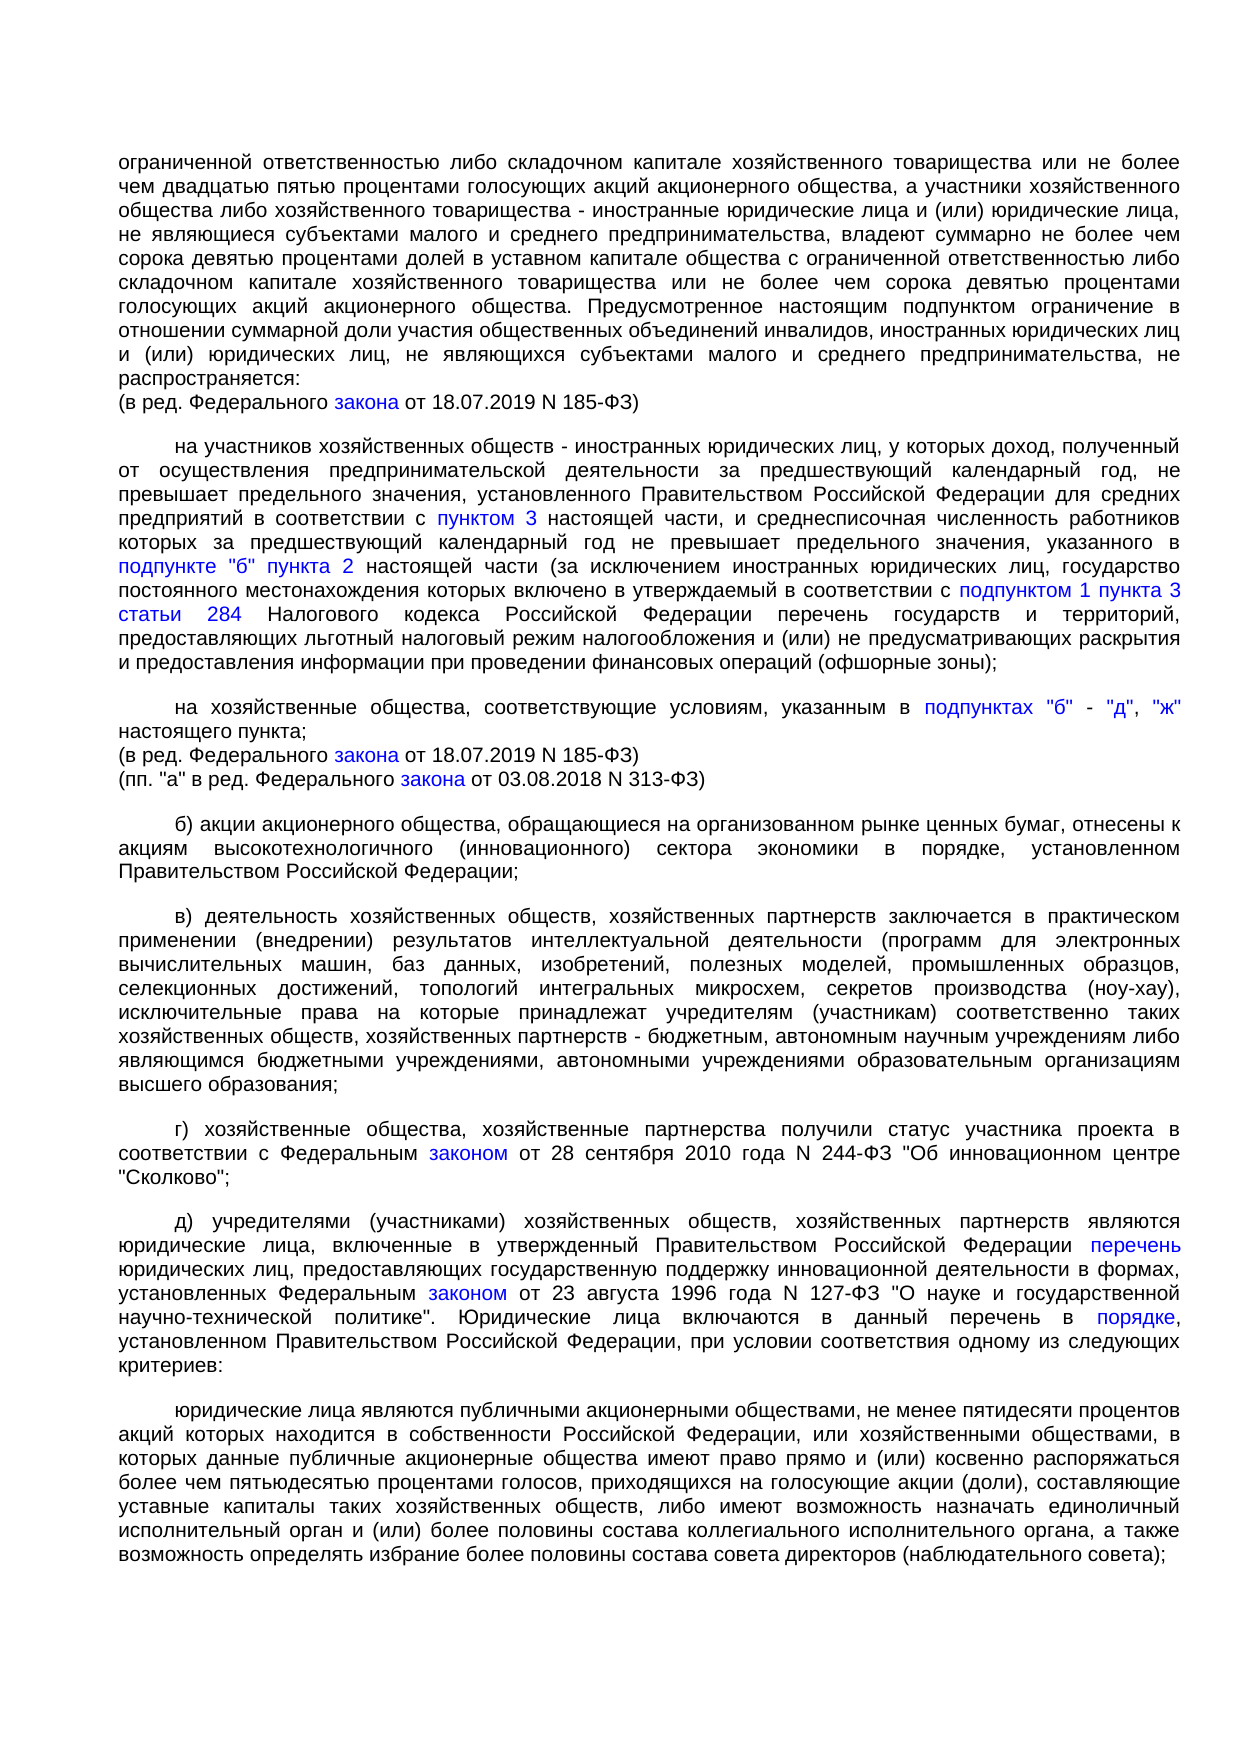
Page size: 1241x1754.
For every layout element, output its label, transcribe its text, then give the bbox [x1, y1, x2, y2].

text юридические лица являются публичными акционерными обществами, не менее пятидесяти процентов акций которых находится в собственности Российской Федерации, или хозяйственными обществами, в которых данные публичные акционерные общества имеют право прямо и (или) косвенно распоряжаться более чем пятьюдесятью процентами голосов, приходящихся на голосующие акции (доли), составляющие уставные капиталы таких хозяйственных обществ, либо имеют возможность назначать единоличный исполнительный орган и (или) более половины состава коллегиального исполнительного органа, а также возможность определять избрание более половины состава совета директоров (наблюдательного совета); [118, 1398, 1181, 1566]
text г) хозяйственные общества, хозяйственные партнерства получили статус участника проекта в соответствии с Федеральным законом от 28 сентября 2010 года N 244-ФЗ "Об инновационном центре "Сколково"; [118, 1117, 1181, 1188]
text (пп. "а" в ред. Федерального закона от 03.08.2018 N 313-ФЗ) [118, 767, 1181, 791]
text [118, 150, 1181, 389]
text (в ред. Федерального закона от 18.07.2019 N 185-ФЗ) [118, 743, 1181, 767]
text на участников хозяйственных обществ - иностранных юридических лиц, у которых доход, полученный от осуществления предпринимательской деятельности за предшествующий календарный год, не превышает предельного значения, установленного Правительством Российской Федерации для средних предприятий в соответствии с пунктом 3 настоящей части, и среднесписочная численность работников которых за предшествующий календарный год не превышает предельного значения, указанного в подпункте "б" пункта 2 настоящей части (за исключением иностранных юридических лиц, государство постоянного местонахождения которых включено в утверждаемый в соответствии с подпунктом 1 пункта 3 статьи 284 Налогового кодекса Российской Федерации перечень государств и территорий, предоставляющих льготный налоговый режим налогообложения и (или) не предусматривающих раскрытия и предоставления информации при проведении финансовых операций (офшорные зоны); [118, 434, 1181, 674]
text (в ред. Федерального закона от 18.07.2019 N 185-ФЗ) [118, 389, 1181, 413]
text б) акции акционерного общества, обращающиеся на организованном рынке ценных бумаг, отнесены к акциям высокотехнологичного (инновационного) сектора экономики в порядке, установленном Правительством Российской Федерации; [118, 811, 1181, 883]
text на хозяйственные общества, соответствующие условиям, указанным в подпунктах "б" - "д", "ж" настоящего пункта; [118, 695, 1181, 743]
text в) деятельность хозяйственных обществ, хозяйственных партнерств заключается в практическом применении (внедрении) результатов интеллектуальной деятельности (программ для электронных вычислительных машин, баз данных, изобретений, полезных моделей, промышленных образцов, селекционных достижений, топологий интегральных микросхем, секретов производства (ноу-хау), исключительные права на которые принадлежат учредителям (участникам) соответственно таких хозяйственных обществ, хозяйственных партнерств - бюджетным, автономным научным учреждениям либо являющимся бюджетными учреждениями, автономными учреждениями образовательным организациям высшего образования; [118, 904, 1181, 1096]
text д) учредителями (участниками) хозяйственных обществ, хозяйственных партнерств являются юридические лица, включенные в утвержденный Правительством Российской Федерации перечень юридических лиц, предоставляющих государственную поддержку инновационной деятельности в формах, установленных Федеральным законом от 23 августа 1996 года N 127-ФЗ "О науке и государственной научно-технической политике". Юридические лица включаются в данный перечень в порядке, установленном Правительством Российской Федерации, при условии соответствия одному из следующих критериев: [118, 1209, 1181, 1377]
